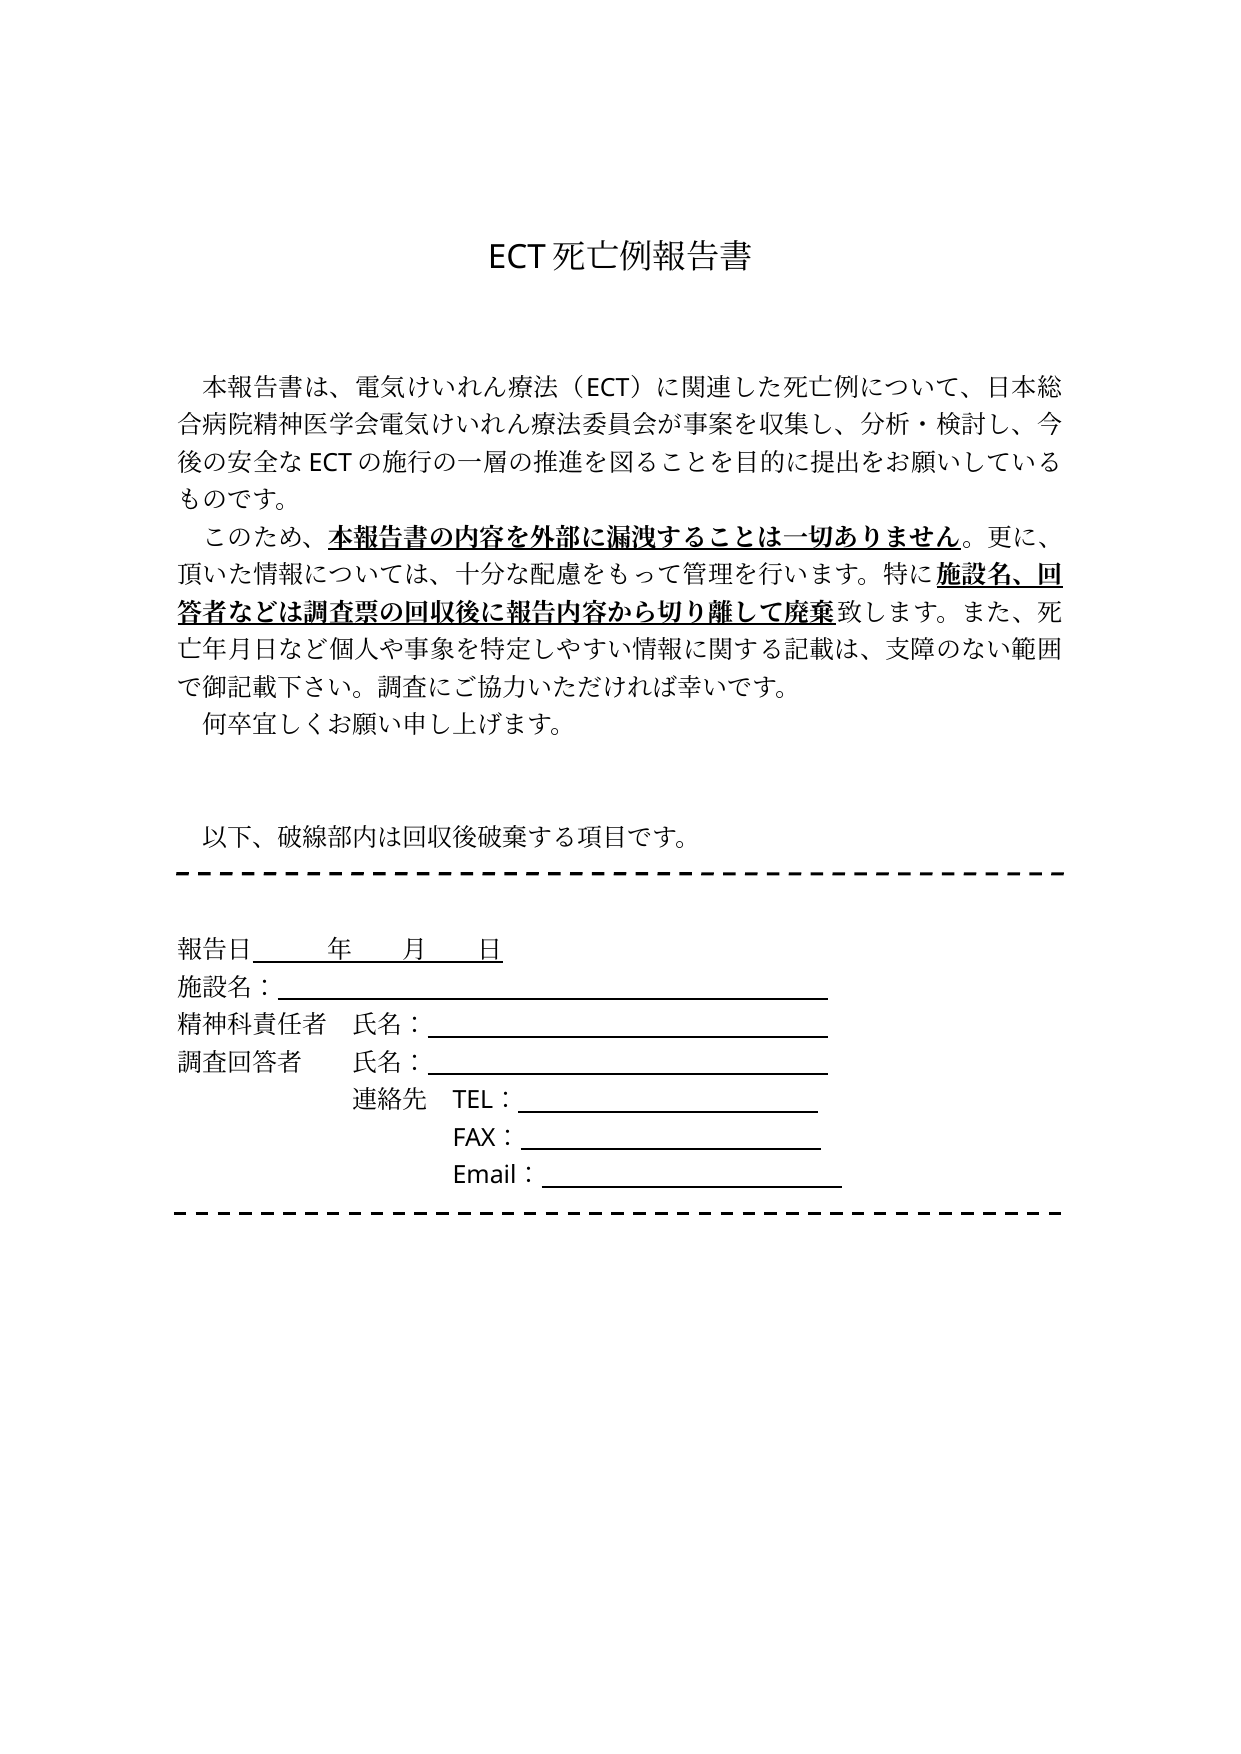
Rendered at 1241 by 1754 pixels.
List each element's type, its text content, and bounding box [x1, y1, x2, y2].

text 本報告書は、電気けいれん療法（ECT）に関連した死亡例について、日本総合病院精神医学会電気けいれん療法委員会が事案を収集し、分析・検討し、今後の安全なECTの施行の一層の推進を図ることを目的に提出をお願いしているものです。 [177, 367, 1063, 517]
text 報告日 年 月 日 [177, 929, 1063, 967]
text このため、本報告書の内容を外部に漏洩することは一切ありません。更に、頂いた情報については、十分な配慮をもって管理を行います。特に施設名、回答者などは調査票の回収後に報告内容から切り離して廃棄致します。また、死亡年月日など個人や事象を特定しやすい情報に関する記載は、支障のない範囲で御記載下さい。調査にご協力いただければ幸いです。 [177, 517, 1063, 704]
text 調査回答者 氏名： [177, 1042, 1063, 1079]
text 施設名： [177, 967, 1063, 1004]
text 精神科責任者 氏名： [177, 1004, 1063, 1042]
text 何卒宜しくお願い申し上げます。 [177, 704, 1063, 742]
text FAX： [177, 1117, 1063, 1154]
text 連絡先 TEL： [177, 1079, 1063, 1117]
text ECT死亡例報告書 [177, 217, 1063, 292]
text 以下、破線部内は回収後破棄する項目です。 [177, 817, 1063, 854]
text Email： [177, 1154, 1063, 1192]
